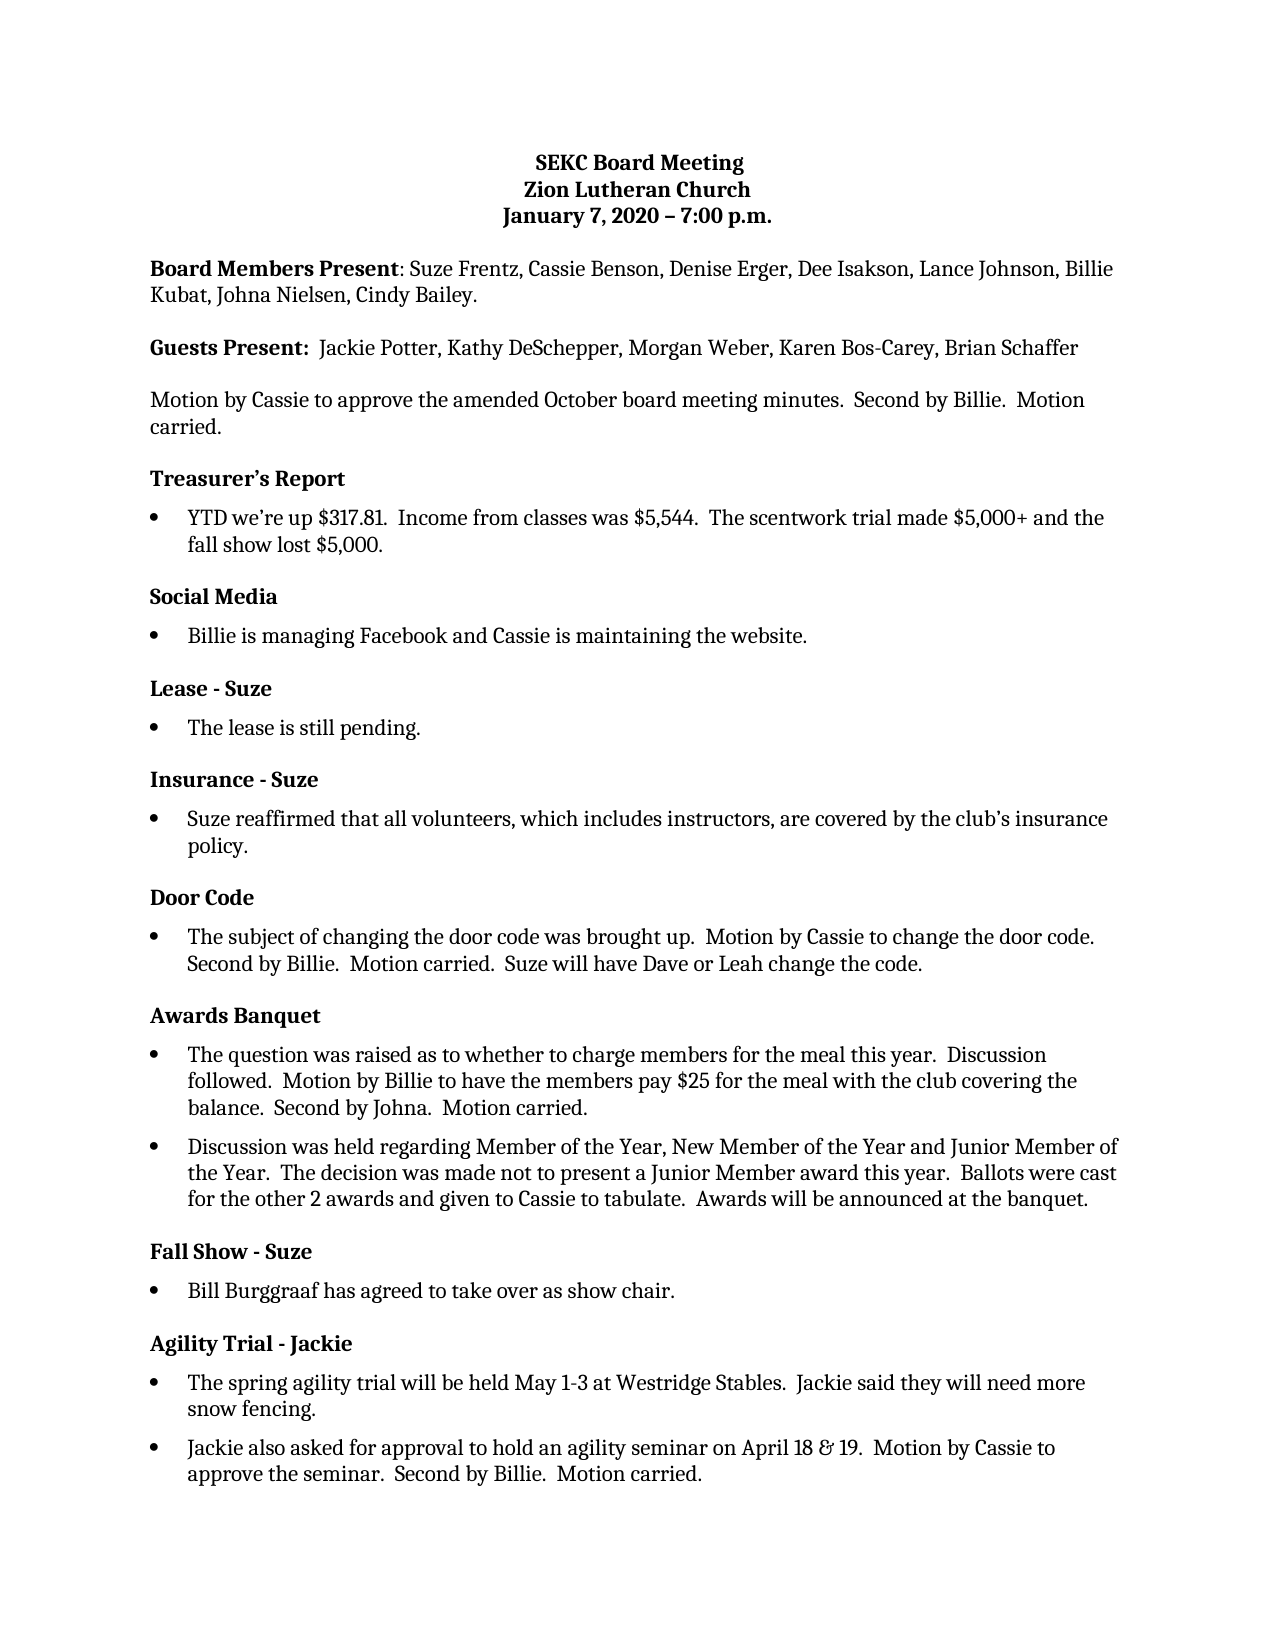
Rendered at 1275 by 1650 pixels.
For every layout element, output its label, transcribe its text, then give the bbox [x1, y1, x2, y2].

list The spring agility trial will be held May 1-3 at Westridge Stables. Jackie said they will need more snow fencing. [150, 1369, 1125, 1422]
list YTD we’re up $317.81. Income from classes was $5,544. The scentwork trial made $5,000+ and the fall show lost $5,000. [150, 505, 1125, 558]
list The lease is still pending. [150, 714, 1125, 741]
list Billie is managing Facebook and Cassie is maintaining the website. [150, 623, 1125, 649]
text Zion Lutheran Church [150, 176, 1125, 203]
text Motion by Cassie to approve the amended October board meeting minutes. Second by Billie. Motion carried. [150, 387, 1125, 440]
list Suze reaffirmed that all volunteers, which includes instructors, are covered by the club’s insurance policy. [150, 806, 1125, 859]
text Awards Banquet [150, 1003, 1125, 1029]
list Jackie also asked for approval to hold an agility seminar on April 18 & 19. Motion by Cassie to approve the seminar. Second by Billie. Motion carried. [150, 1434, 1125, 1487]
text Door Code [150, 885, 1125, 912]
text Social Media [150, 584, 1125, 611]
text Treasurer’s Report [150, 466, 1125, 493]
text Insurance - Suze [150, 767, 1125, 794]
text January 7, 2020 – 7:00 p.m. [150, 203, 1125, 229]
text Agility Trial - Jackie [150, 1331, 1125, 1357]
text SEKC Board Meeting [150, 150, 1125, 176]
text Lease - Suze [150, 676, 1125, 702]
list Discussion was held regarding Member of the Year, New Member of the Year and Junior Member of the Year. The decision was made not to present a Junior Member award this year. Ballots were cast for the other 2 awards and given to Cassie to tabulate. Awards will be announced at the banquet. [150, 1133, 1125, 1213]
list Bill Burggraaf has agreed to take over as show chair. [150, 1278, 1125, 1304]
list The subject of changing the door code was brought up. Motion by Cassie to change the door code. Second by Billie. Motion carried. Suze will have Dave or Leah change the code. [150, 924, 1125, 977]
text Fall Show - Suze [150, 1239, 1125, 1265]
text Board Members Present: Suze Frentz, Cassie Benson, Denise Erger, Dee Isakson, Lance Johnson, Billie Kubat, Johna Nielsen, Cindy Bailey. [150, 255, 1125, 308]
list The question was raised as to whether to charge members for the meal this year. Discussion followed. Motion by Billie to have the members pay $25 for the meal with the club covering the balance. Second by Johna. Motion carried. [150, 1042, 1125, 1121]
text Guests Present: Jackie Potter, Kathy DeSchepper, Morgan Weber, Karen Bos-Carey, Brian Schaffer [150, 334, 1125, 361]
